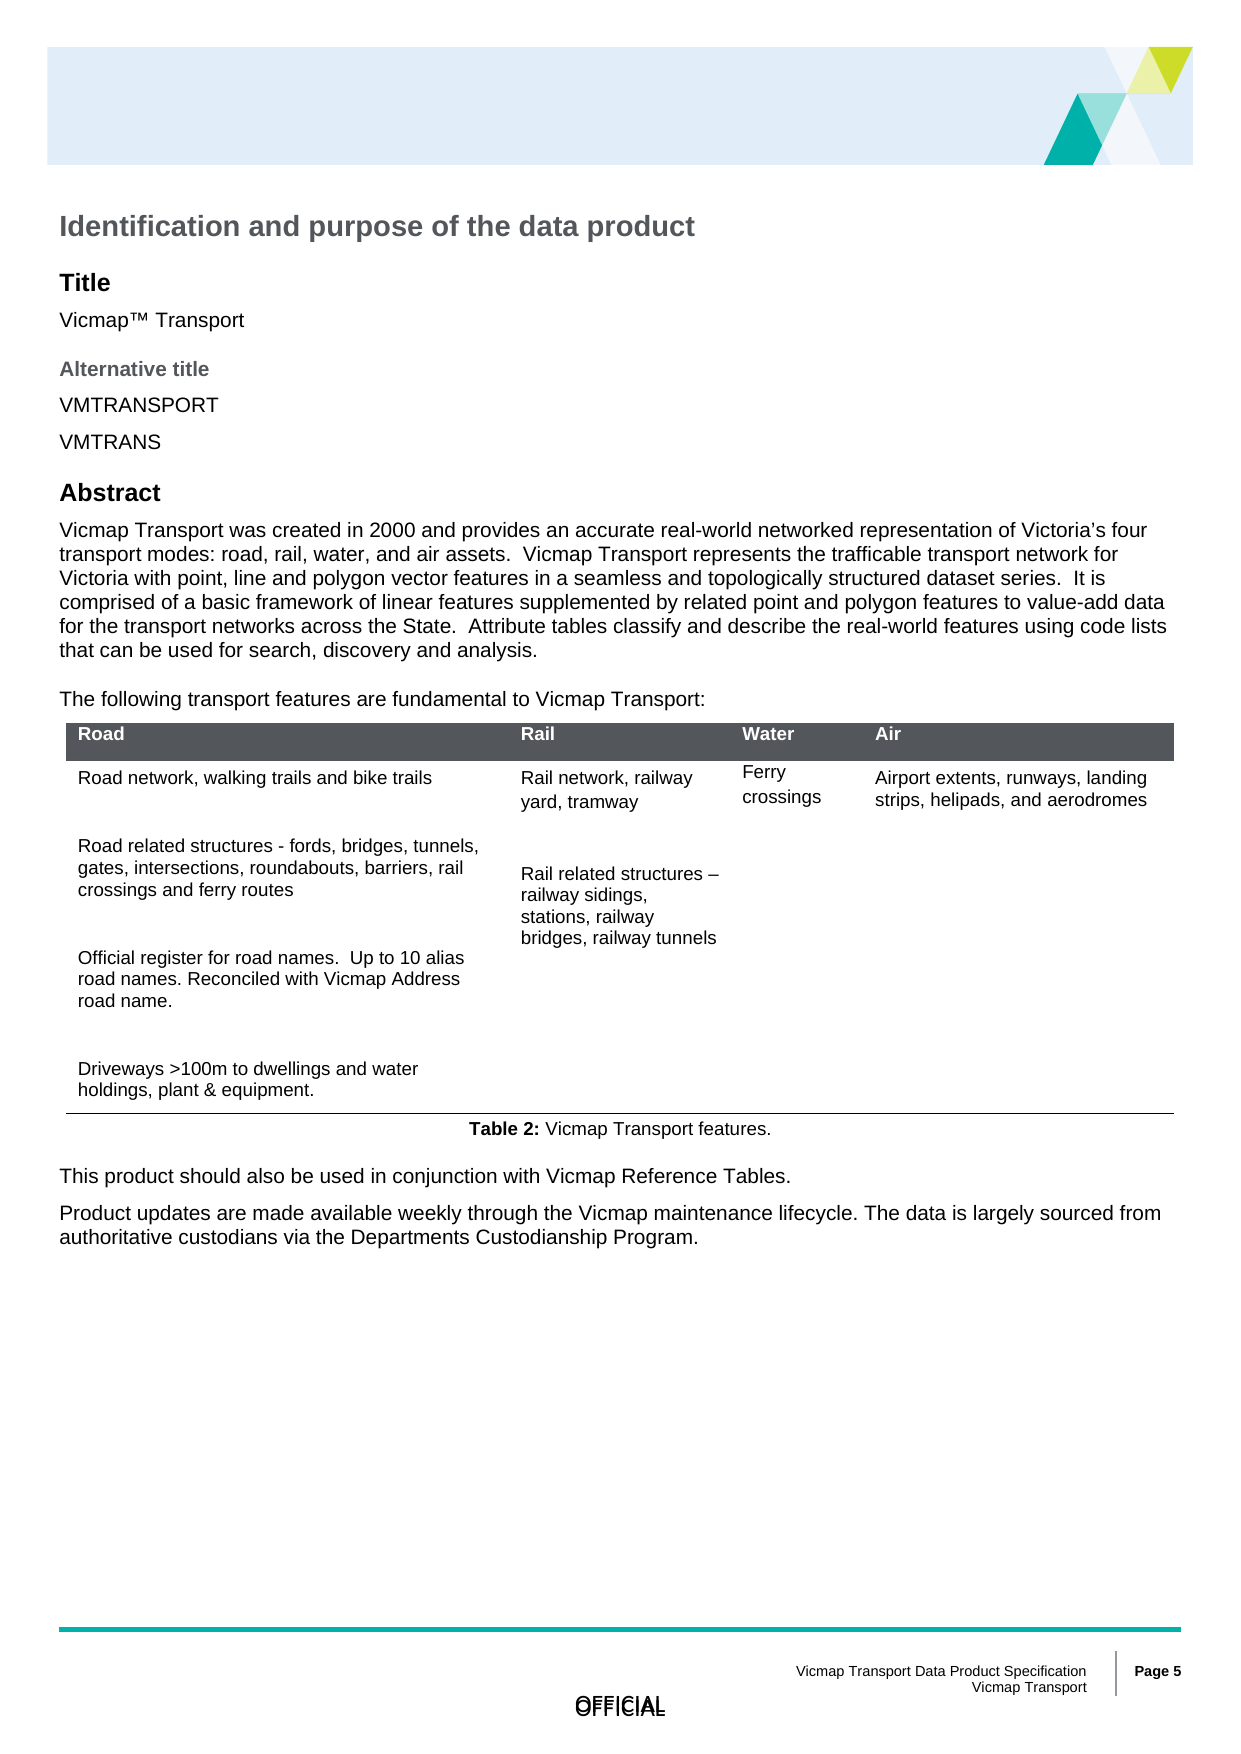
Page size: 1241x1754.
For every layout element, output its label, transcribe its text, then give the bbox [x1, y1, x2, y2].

text Vicmap Transport was created in 2000 and provides an accurate real-world networked representation of Victoria’s four transport modes: road, rail, water, and air assets. Vicmap Transport represents the trafficable transport network for Victoria with point, line and polygon vector features in a seamless and topologically structured dataset series. It is comprised of a basic framework of linear features supplemented by related point and polygon features to value-add data for the transport networks across the State. Attribute tables classify and describe the real-world features using code lists that can be used for search, discovery and analysis. [59, 518, 1181, 662]
text Table 2: Vicmap Transport features. [59, 1114, 1181, 1139]
subtitle Title [59, 268, 1181, 297]
text VMTRANSPORT [59, 393, 1181, 417]
text This product should also be used in conjunction with Vicmap Reference Tables. [59, 1164, 1181, 1188]
subtitle Identification and purpose of the data product [59, 209, 1181, 243]
text VMTRANS [59, 429, 1181, 453]
table_cell Road network, walking trails and bike trails Road related structures - fords, bridges, tunnels, gates, intersections, roundabouts, barriers, rail crossings and ferry routes Official register for road names. Up to 10 alias road names. Reconciled with Vicmap Address road name. Driveways >100m to dwellings and water holdings, plant & equipment. [66, 761, 509, 1113]
table_cell Rail network, railway yard, tramway Rail related structures –railway sidings, stations, railway bridges, railway tunnels [509, 761, 731, 1113]
subtitle Abstract [59, 478, 1181, 508]
table_header Rail [509, 723, 731, 761]
table_cell Ferry crossings [731, 761, 864, 1113]
subtitle Alternative title [59, 357, 1181, 381]
text The following transport features are fundamental to Vicmap Transport: [59, 687, 1181, 711]
table_header Air [864, 723, 1174, 761]
table_cell Airport extents, runways, landing strips, helipads, and aerodromes [864, 761, 1174, 1113]
text Vicmap™ Transport [59, 308, 1181, 332]
table_header Road [66, 723, 509, 761]
table_header Water [731, 723, 864, 761]
text Product updates are made available weekly through the Vicmap maintenance lifecycle. The data is largely sourced from authoritative custodians via the Departments Custodianship Program. [59, 1201, 1181, 1249]
